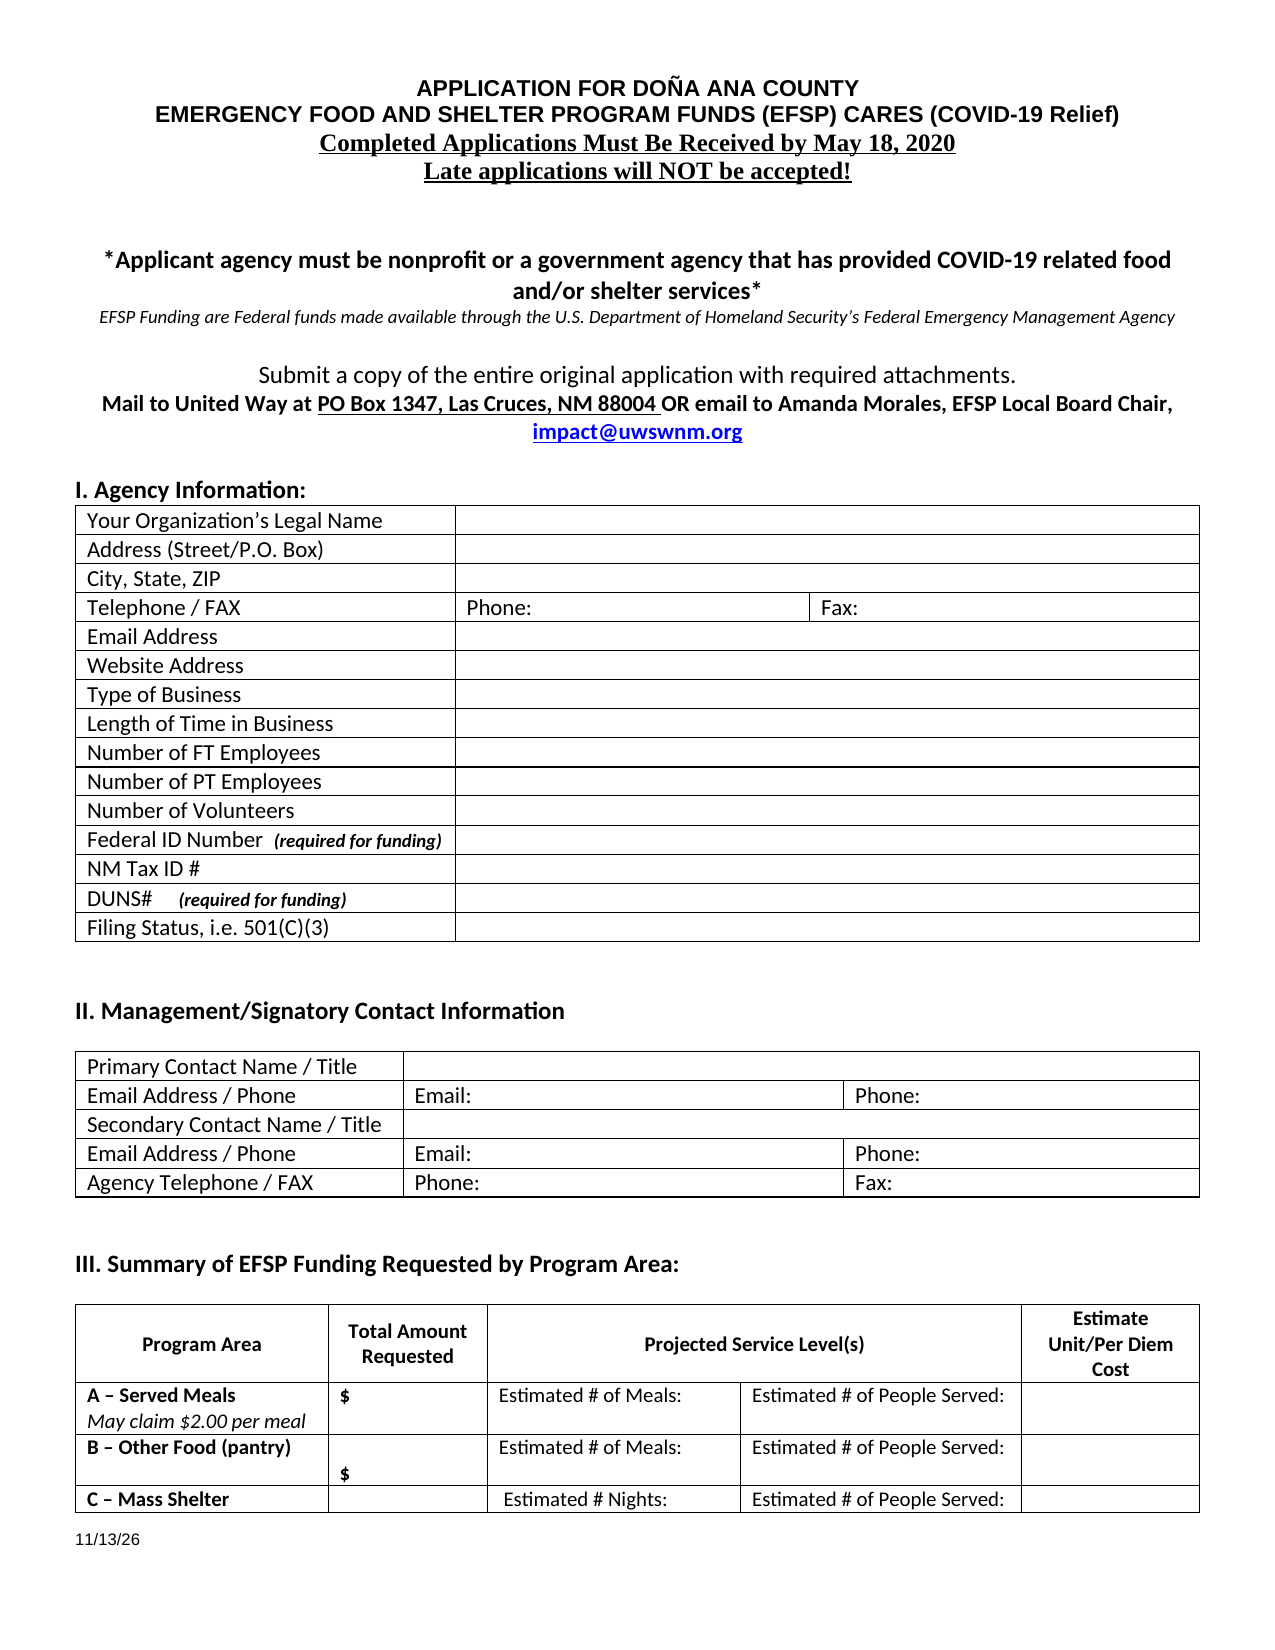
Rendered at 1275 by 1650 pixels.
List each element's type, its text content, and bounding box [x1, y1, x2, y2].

table_cell Filing Status, i.e. 501(C)(3) [76, 913, 455, 941]
table_cell [1022, 1383, 1199, 1433]
table_cell [456, 564, 1199, 592]
table_cell [456, 826, 1199, 853]
table_cell Estimated # Nights: [488, 1486, 740, 1512]
table_cell A – Served Meals May claim $2.00 per meal [76, 1383, 328, 1433]
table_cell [741, 1486, 1021, 1512]
table_cell Secondary Contact Name / Title [76, 1110, 403, 1138]
table_cell Agency Telephone / FAX [76, 1169, 403, 1196]
table_header [404, 1052, 1199, 1080]
table_cell Number of Volunteers [76, 796, 455, 824]
table_cell [456, 855, 1199, 883]
table_cell Email: [404, 1081, 843, 1109]
table_cell Email Address / Phone [76, 1081, 403, 1109]
table_cell $ [329, 1486, 487, 1512]
table_header Program Area [76, 1305, 328, 1382]
text II. Management/Signatory Contact Information [75, 995, 1200, 1026]
table_cell Type of Business [76, 680, 455, 708]
table_cell [456, 622, 1199, 650]
table_cell Phone: [844, 1081, 1199, 1109]
table_header Estimate Unit/Per Diem Cost [1022, 1305, 1199, 1382]
table_cell Estimated # of People Served: [741, 1435, 1021, 1485]
text Mail to United Way at PO Box 1347, Las Cruces, NM 88004 OR email to Amanda Morales, EFSP Local Board Chair, impact@uwswnm.org [75, 389, 1200, 446]
table_cell Length of Time in Business [76, 709, 455, 737]
table_cell DUNS# (required for funding) [76, 884, 455, 912]
table_cell Email Address / Phone [76, 1139, 403, 1167]
table_cell NM Tax ID # [76, 855, 455, 883]
table_cell Phone: [404, 1169, 843, 1196]
table_cell $ [329, 1383, 487, 1433]
table_cell Number of PT Employees [76, 768, 455, 795]
table_cell Federal ID Number (required for funding) [76, 826, 455, 853]
table_cell [456, 680, 1199, 708]
table_cell Fax: [844, 1169, 1199, 1196]
table_cell Fax: [810, 593, 1199, 621]
table_cell [456, 535, 1199, 563]
table_cell [456, 913, 1199, 941]
table_cell Address (Street/P.O. Box) [76, 535, 455, 563]
table_cell Email Address [76, 622, 455, 650]
table_cell [1022, 1486, 1199, 1512]
text EFSP Funding are Federal funds made available through the U.S. Department of Homeland Security’s Federal Emergency Management Agency [75, 306, 1200, 328]
table_cell Estimated # of Meals: [488, 1383, 740, 1433]
table_cell Estimated # of People Served: [741, 1383, 1021, 1433]
table_header Projected Service Level(s) [488, 1305, 1021, 1382]
table_cell [1022, 1435, 1199, 1485]
table_cell [456, 768, 1199, 795]
table_cell Website Address [76, 651, 455, 679]
table_cell [456, 796, 1199, 824]
text III. Summary of EFSP Funding Requested by Program Area: [75, 1248, 1200, 1279]
table_cell Phone: [456, 593, 809, 621]
table_cell Estimated # of Meals: [488, 1435, 740, 1485]
text I. Agency Information: [75, 474, 1200, 505]
text *Applicant agency must be nonprofit or a government agency that has provided COVID-19 related food and/or shelter services* [75, 244, 1200, 306]
table_cell Telephone / FAX [76, 593, 455, 621]
table_cell Phone: [844, 1139, 1199, 1167]
table_header Total Amount Requested [329, 1305, 487, 1382]
table_cell [456, 884, 1199, 912]
table_cell Number of FT Employees [76, 738, 455, 766]
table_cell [76, 1486, 328, 1512]
table_cell Email: [404, 1139, 843, 1167]
table_cell City, State, ZIP [76, 564, 455, 592]
text Submit a copy of the entire original application with required attachments. [75, 359, 1200, 389]
table_header Primary Contact Name / Title [76, 1052, 403, 1080]
table_header Your Organization’s Legal Name [76, 506, 455, 534]
table_cell [404, 1110, 1199, 1138]
table_cell $ [329, 1435, 487, 1485]
table_cell [456, 651, 1199, 679]
table_cell B – Other Food (pantry) [76, 1435, 328, 1485]
table_cell [456, 709, 1199, 737]
table_header [456, 506, 1199, 534]
table_cell [456, 738, 1199, 766]
